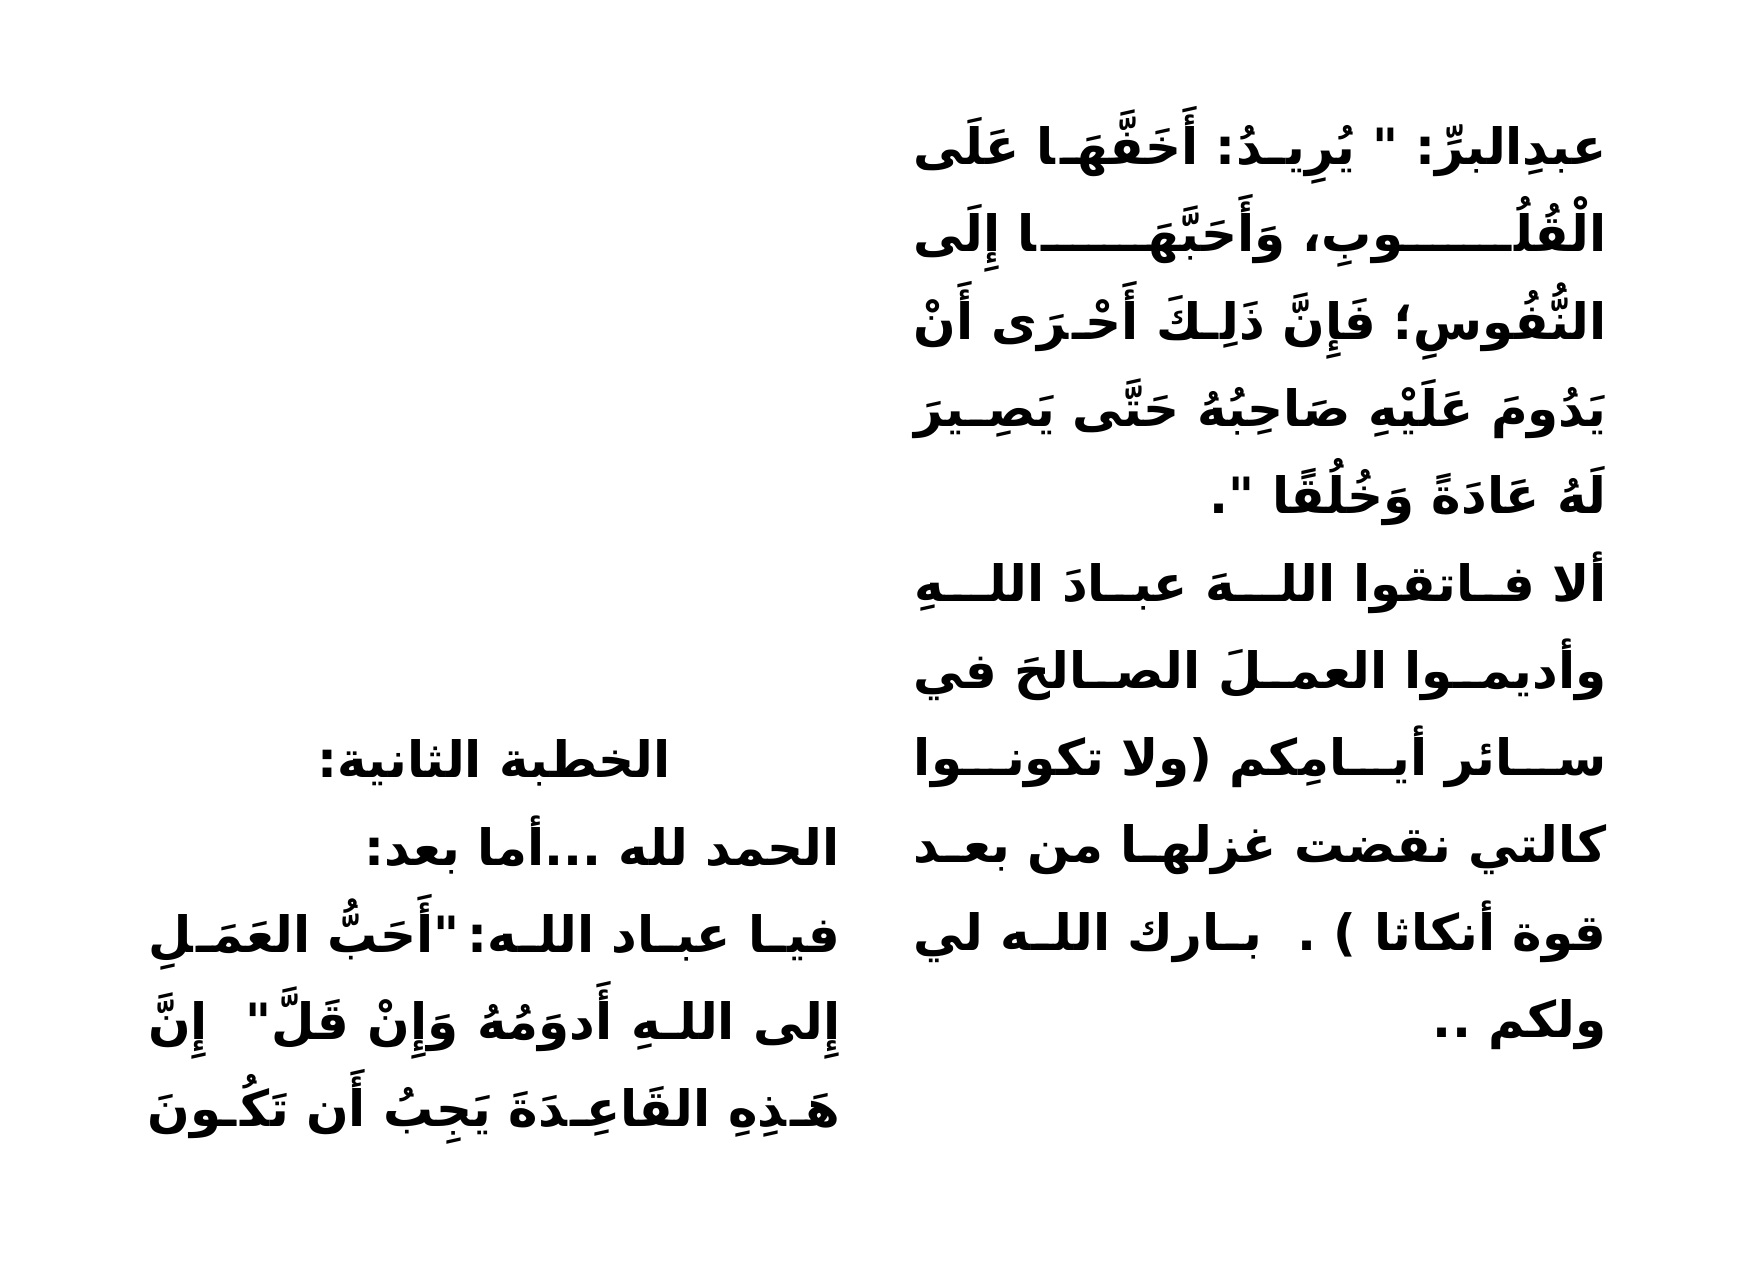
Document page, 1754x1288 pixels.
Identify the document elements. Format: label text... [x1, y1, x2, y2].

text ألا فاتقوا اللـهَ عبادَ اللـهِ وأديموا العملَ الصالحَ في سائر أيامِكم (ولا تكونوا كالتي نقضت غزلها من بعد قوة أنكاثا ) . بارك الله لي ولكم .. [914, 554, 1606, 1049]
text الحمد لله ...أما بعد: [148, 818, 840, 877]
text الخطبة الثانية: [148, 731, 840, 789]
